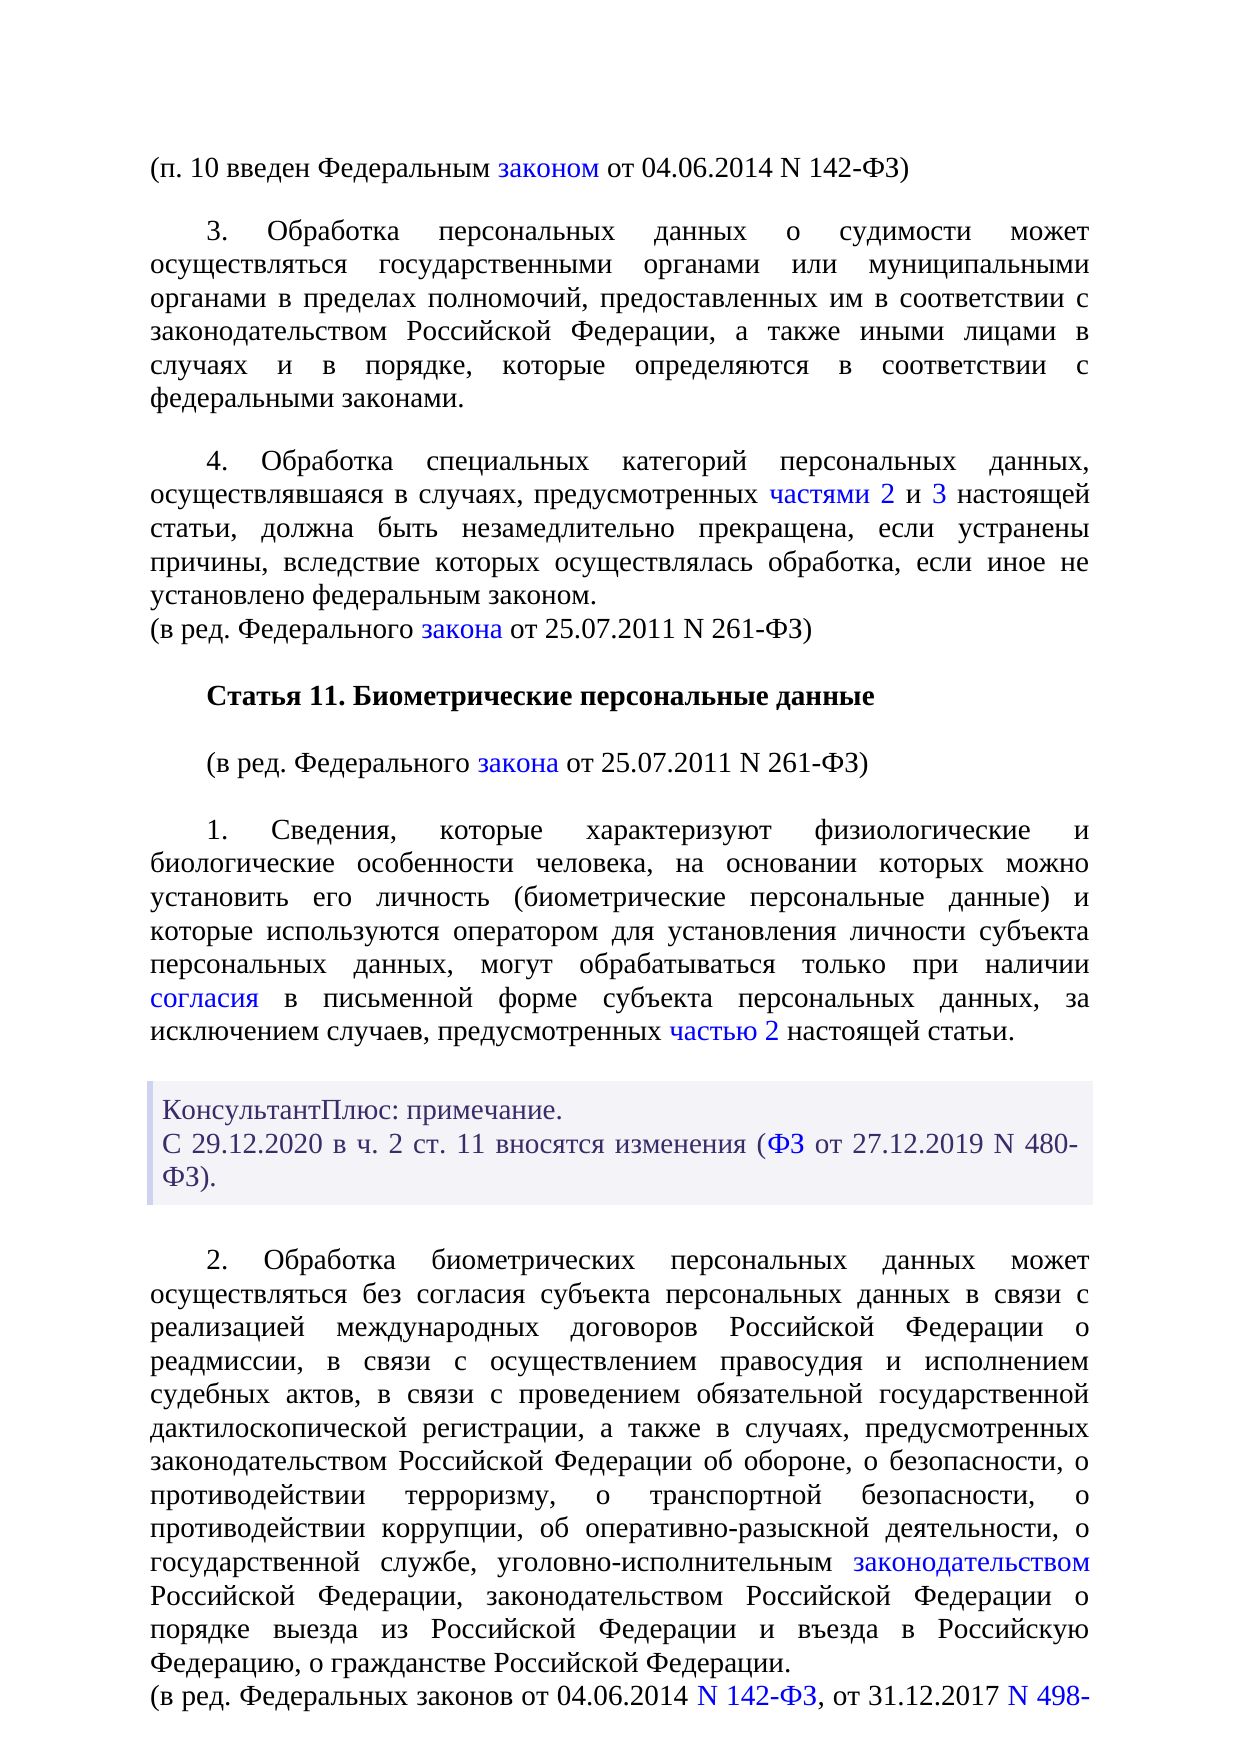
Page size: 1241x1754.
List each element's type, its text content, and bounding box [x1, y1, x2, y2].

table_header КонсультантПлюс: примечание. С 29.12.2020 в ч. 2 ст. 11 вносятся изменения (ФЗ от 27.12.2019 N 480-ФЗ). [153, 1081, 1087, 1205]
title Статья 11. Биометрические персональные данные [150, 678, 1090, 711]
text (п. 10 введен Федеральным законом от 04.06.2014 N 142-ФЗ) [150, 150, 1090, 183]
text (в ред. Федерального закона от 25.07.2011 N 261-ФЗ) [150, 745, 1090, 778]
text (в ред. Федерального закона от 25.07.2011 N 261-ФЗ) [150, 611, 1090, 644]
text 3. Обработка персональных данных о судимости может осуществляться государственными органами или муниципальными органами в пределах полномочий, предоставленных им в соответствии с законодательством Российской Федерации, а также иными лицами в случаях и в порядке, которые определяются в соответствии с федеральными законами. [150, 213, 1090, 414]
text 4. Обработка специальных категорий персональных данных, осуществлявшаяся в случаях, предусмотренных частями 2 и 3 настоящей статьи, должна быть незамедлительно прекращена, если устранены причины, вследствие которых осуществлялась обработка, если иное не установлено федеральным законом. [150, 443, 1090, 611]
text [150, 1678, 1090, 1712]
text 2. Обработка биометрических персональных данных может осуществляться без согласия субъекта персональных данных в связи с реализацией международных договоров Российской Федерации о реадмиссии, в связи с осуществлением правосудия и исполнением судебных актов, в связи с проведением обязательной государственной дактилоскопической регистрации, а также в случаях, предусмотренных законодательством Российской Федерации об обороне, о безопасности, о противодействии терроризму, о транспортной безопасности, о противодействии коррупции, об оперативно-разыскной деятельности, о государственной службе, уголовно-исполнительным законодательством Российской Федерации, законодательством Российской Федерации о порядке выезда из Российской Федерации и въезда в Российскую Федерацию, о гражданстве Российской Федерации. [150, 1242, 1090, 1678]
text 1. Сведения, которые характеризуют физиологические и биологические особенности человека, на основании которых можно установить его личность (биометрические персональные данные) и которые используются оператором для установления личности субъекта персональных данных, могут обрабатываться только при наличии согласия в письменной форме субъекта персональных данных, за исключением случаев, предусмотренных частью 2 настоящей статьи. [150, 812, 1090, 1047]
